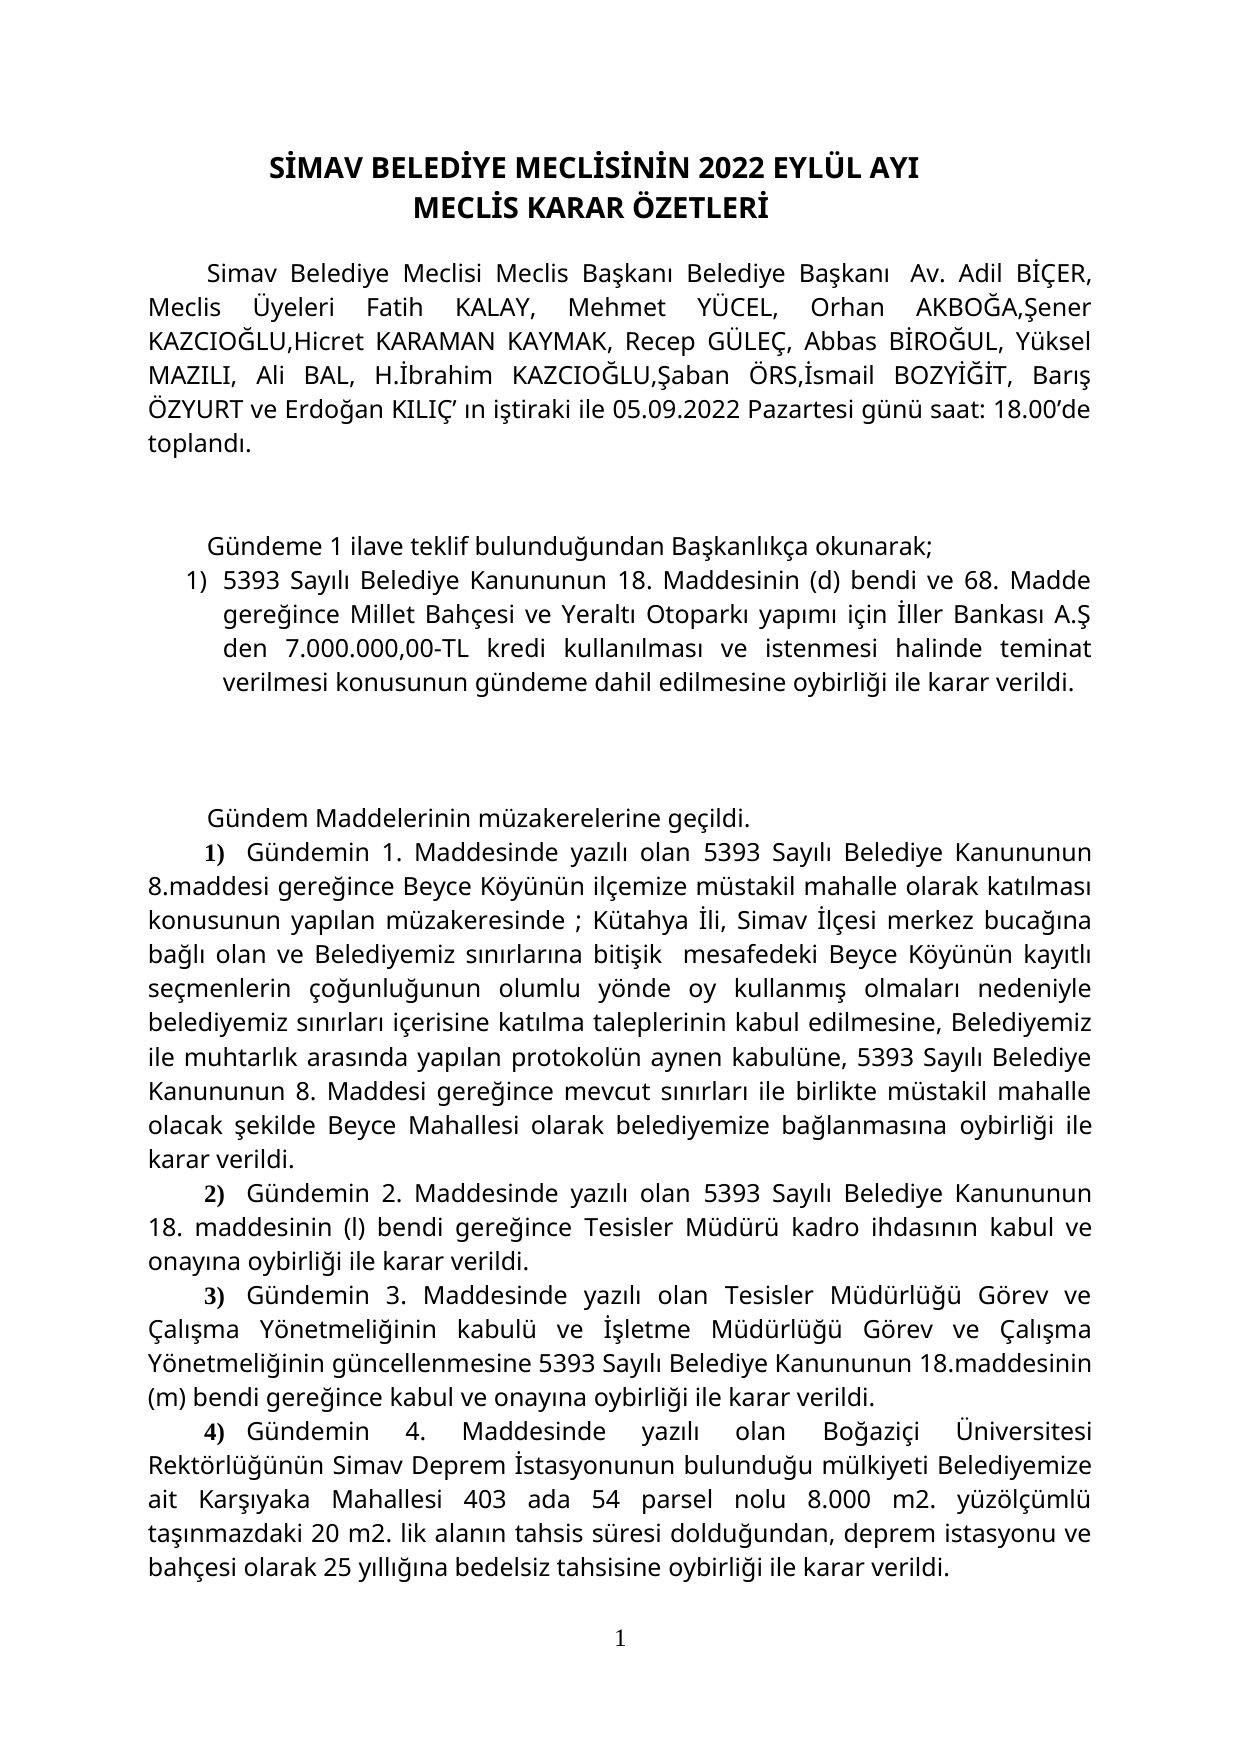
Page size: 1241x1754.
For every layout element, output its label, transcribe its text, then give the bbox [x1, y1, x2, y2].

text Simav Belediye Meclisi Meclis Başkanı Belediye Başkanı Av. Adil BİÇER, Meclis Üyeleri Fatih KALAY, Mehmet YÜCEL, Orhan AKBOĞA,Şener KAZCIOĞLU,Hicret KARAMAN KAYMAK, Recep GÜLEÇ, Abbas BİROĞUL, Yüksel MAZILI, Ali BAL, H.İbrahim KAZCIOĞLU,Şaban ÖRS,İsmail BOZYİĞİT, Barış ÖZYURT ve Erdoğan KILIÇ’ ın iştiraki ile 05.09.2022 Pazartesi günü saat: 18.00’de toplandı. [148, 256, 1093, 460]
text Gündem Maddelerinin müzakerelerine geçildi. [148, 801, 1093, 835]
list Gündemin 2. Maddesinde yazılı olan 5393 Sayılı Belediye Kanununun 18. maddesinin (l) bendi gereğince Tesisler Müdürü kadro ihdasının kabul ve onayına oybirliği ile karar verildi. [148, 1175, 1093, 1278]
text Gündeme 1 ilave teklif bulunduğundan Başkanlıkça okunarak; [148, 528, 1093, 562]
list Gündemin 4. Maddesinde yazılı olan Boğaziçi Üniversitesi Rektörlüğünün Simav Deprem İstasyonunun bulunduğu mülkiyeti Belediyemize ait Karşıyaka Mahallesi 403 ada 54 parsel nolu 8.000 m2. yüzölçümlü taşınmazdaki 20 m2. lik alanın tahsis süresi dolduğundan, deprem istasyonu ve bahçesi olarak 25 yıllığına bedelsiz tahsisine oybirliği ile karar verildi. [148, 1414, 1093, 1584]
text SİMAV BELEDİYE MECLİSİNİN 2022 EYLÜL AYI MECLİS KARAR ÖZETLERİ [88, 148, 1093, 227]
list Gündemin 1. Maddesinde yazılı olan 5393 Sayılı Belediye Kanununun 8.maddesi gereğince Beyce Köyünün ilçemize müstakil mahalle olarak katılması konusunun yapılan müzakeresinde ; Kütahya İli, Simav İlçesi merkez bucağına bağlı olan ve Belediyemiz sınırlarına bitişik mesafedeki Beyce Köyünün kayıtlı seçmenlerin çoğunluğunun olumlu yönde oy kullanmış olmaları nedeniyle belediyemiz sınırları içerisine katılma taleplerinin kabul edilmesine, Belediyemiz ile muhtarlık arasında yapılan protokolün aynen kabulüne, 5393 Sayılı Belediye Kanununun 8. Maddesi gereğince mevcut sınırları ile birlikte müstakil mahalle olacak şekilde Beyce Mahallesi olarak belediyemize bağlanmasına oybirliği ile karar verildi. [148, 835, 1093, 1175]
list Gündemin 3. Maddesinde yazılı olan Tesisler Müdürlüğü Görev ve Çalışma Yönetmeliğinin kabulü ve İşletme Müdürlüğü Görev ve Çalışma Yönetmeliğinin güncellenmesine 5393 Sayılı Belediye Kanununun 18.maddesinin (m) bendi gereğince kabul ve onayına oybirliği ile karar verildi. [148, 1278, 1093, 1414]
list 5393 Sayılı Belediye Kanununun 18. Maddesinin (d) bendi ve 68. Madde gereğince Millet Bahçesi ve Yeraltı Otoparkı yapımı için İller Bankası A.Ş den 7.000.000,00-TL kredi kullanılması ve istenmesi halinde teminat verilmesi konusunun gündeme dahil edilmesine oybirliği ile karar verildi. [185, 562, 1093, 698]
